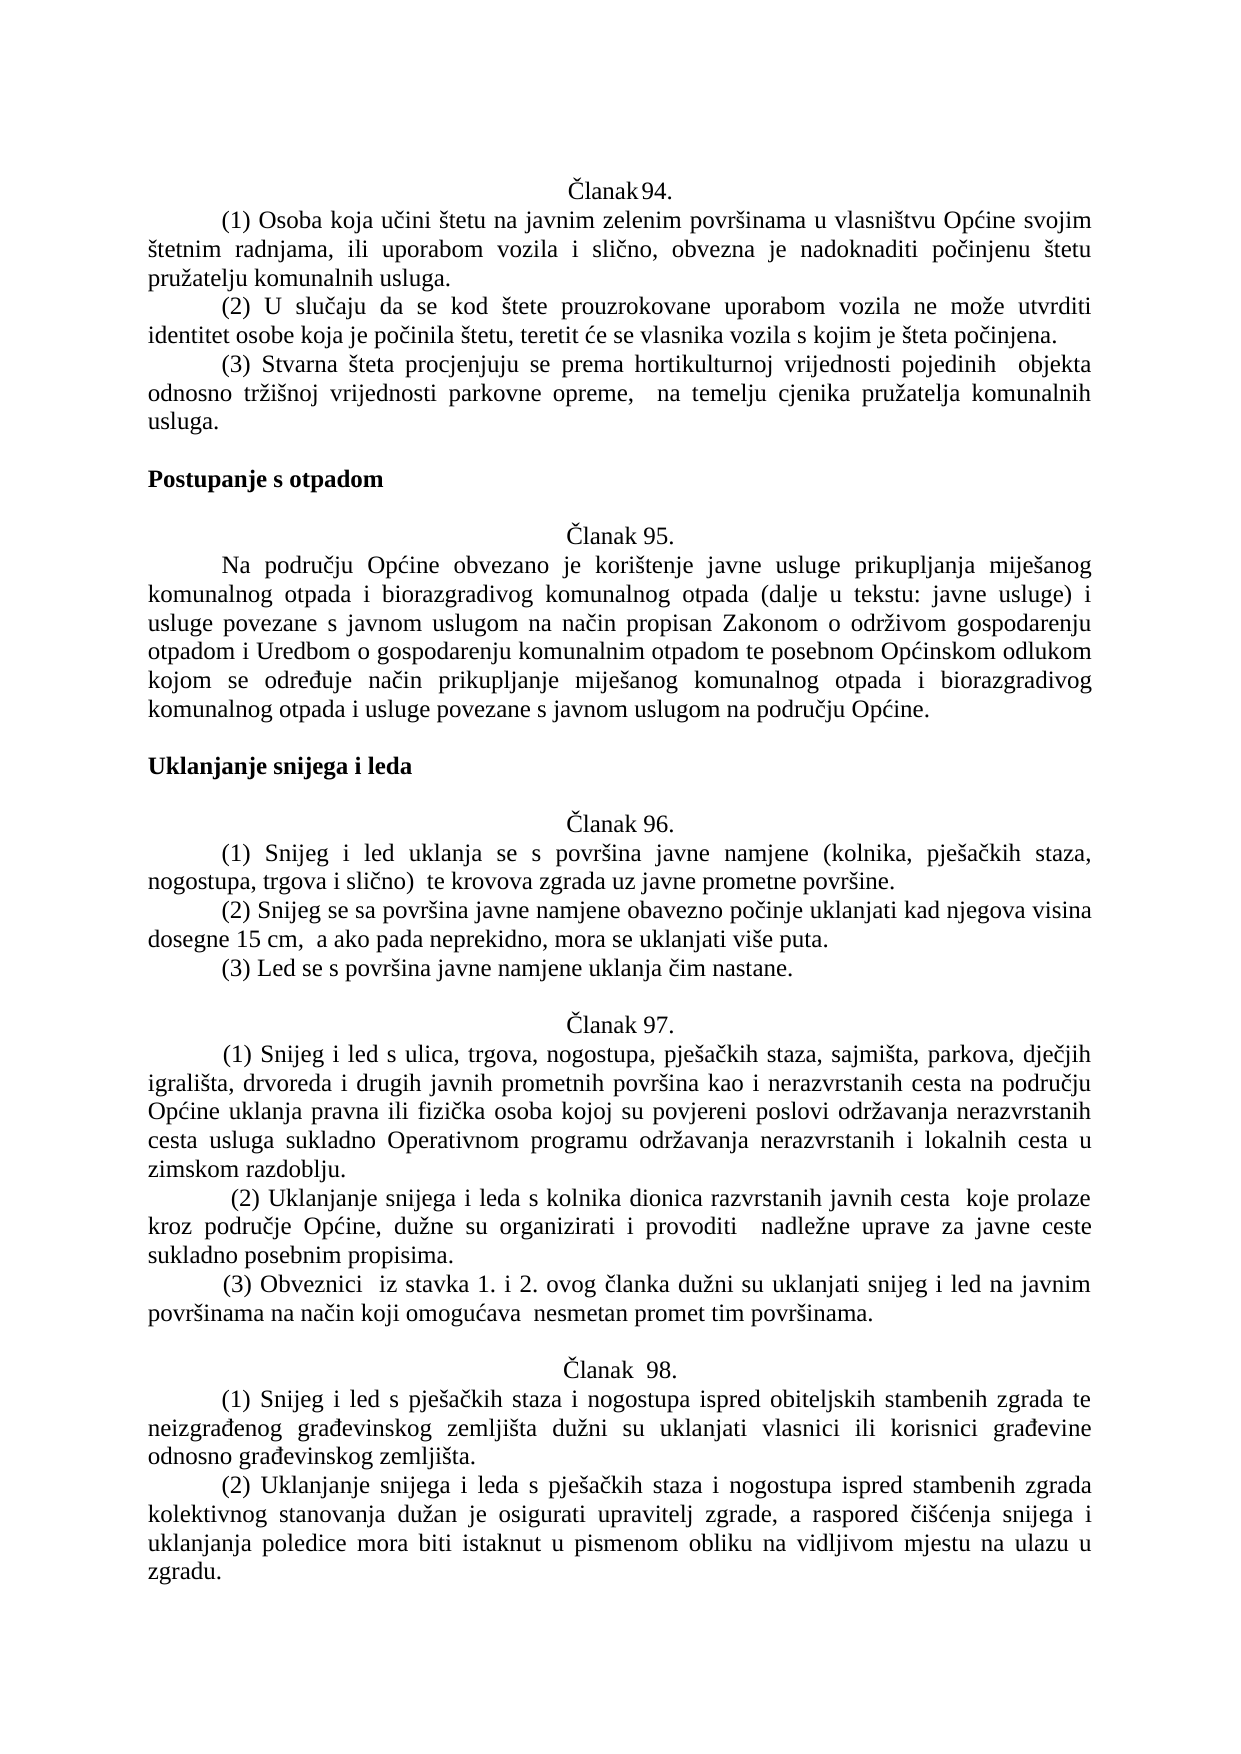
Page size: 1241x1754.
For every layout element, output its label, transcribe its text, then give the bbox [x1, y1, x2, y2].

text Postupanje s otpadom [148, 464, 1093, 493]
text (1) Snijeg i led uklanja se s površina javne namjene (kolnika, pješačkih staza, nogostupa, trgova i slično) te krovova zgrada uz javne prometne površine. [148, 838, 1093, 895]
text Uklanjanje snijega i leda [148, 751, 1093, 780]
text (3) Stvarna šteta procjenjuju se prema hortikulturnoj vrijednosti pojedinih objekta odnosno tržišnoj vrijednosti parkovne opreme, na temelju cjenika pružatelja komunalnih usluga. [148, 349, 1093, 435]
text (3) Obveznici iz stavka 1. i 2. ovog članka dužni su uklanjati snijeg i led na javnim površinama na način koji omogućava nesmetan promet tim površinama. [148, 1269, 1093, 1326]
text Članak 96. [148, 809, 1093, 838]
text (2) Uklanjanje snijega i leda s pješačkih staza i nogostupa ispred stambenih zgrada kolektivnog stanovanja dužan je osigurati upravitelj zgrade, a raspored čišćenja snijega i uklanjanja poledice mora biti istaknut u pismenom obliku na vidljivom mjestu na ulazu u zgradu. [148, 1470, 1093, 1585]
text Članak 94. [148, 176, 1093, 205]
text Članak 95. [148, 521, 1093, 550]
text (1) Snijeg i led s pješačkih staza i nogostupa ispred obiteljskih stambenih zgrada te neizgrađenog građevinskog zemljišta dužni su uklanjati vlasnici ili korisnici građevine odnosno građevinskog zemljišta. [148, 1384, 1093, 1470]
text (3) Led se s površina javne namjene uklanja čim nastane. [148, 953, 1093, 981]
text Članak 98. [148, 1355, 1093, 1384]
text (1) Snijeg i led s ulica, trgova, nogostupa, pješačkih staza, sajmišta, parkova, dječjih igrališta, drvoreda i drugih javnih prometnih površina kao i nerazvrstanih cesta na području Općine uklanja pravna ili fizička osoba kojoj su povjereni poslovi održavanja nerazvrstanih cesta usluga sukladno Operativnom programu održavanja nerazvrstanih i lokalnih cesta u zimskom razdoblju. [148, 1039, 1093, 1183]
text (1) Osoba koja učini štetu na javnim zelenim površinama u vlasništvu Općine svojim štetnim radnjama, ili uporabom vozila i slično, obvezna je nadoknaditi počinjenu štetu pružatelju komunalnih usluga. [148, 205, 1093, 291]
text (2) U slučaju da se kod štete prouzrokovane uporabom vozila ne može utvrditi identitet osobe koja je počinila štetu, teretit će se vlasnika vozila s kojim je šteta počinjena. [148, 291, 1093, 349]
text Članak 97. [148, 1010, 1093, 1039]
text (2) Uklanjanje snijega i leda s kolnika dionica razvrstanih javnih cesta koje prolaze kroz područje Općine, dužne su organizirati i provoditi nadležne uprave za javne ceste sukladno posebnim propisima. [148, 1183, 1093, 1269]
text Na području Općine obvezano je korištenje javne usluge prikupljanja miješanog komunalnog otpada i biorazgradivog komunalnog otpada (dalje u tekstu: javne usluge) i usluge povezane s javnom uslugom na način propisan Zakonom o održivom gospodarenju otpadom i Uredbom o gospodarenju komunalnim otpadom te posebnom Općinskom odlukom kojom se određuje način prikupljanje miješanog komunalnog otpada i biorazgradivog komunalnog otpada i usluge povezane s javnom uslugom na području Općine. [148, 550, 1093, 723]
text (2) Snijeg se sa površina javne namjene obavezno počinje uklanjati kad njegova visina dosegne , a ako pada neprekidno, mora se uklanjati više puta. [148, 895, 1093, 953]
